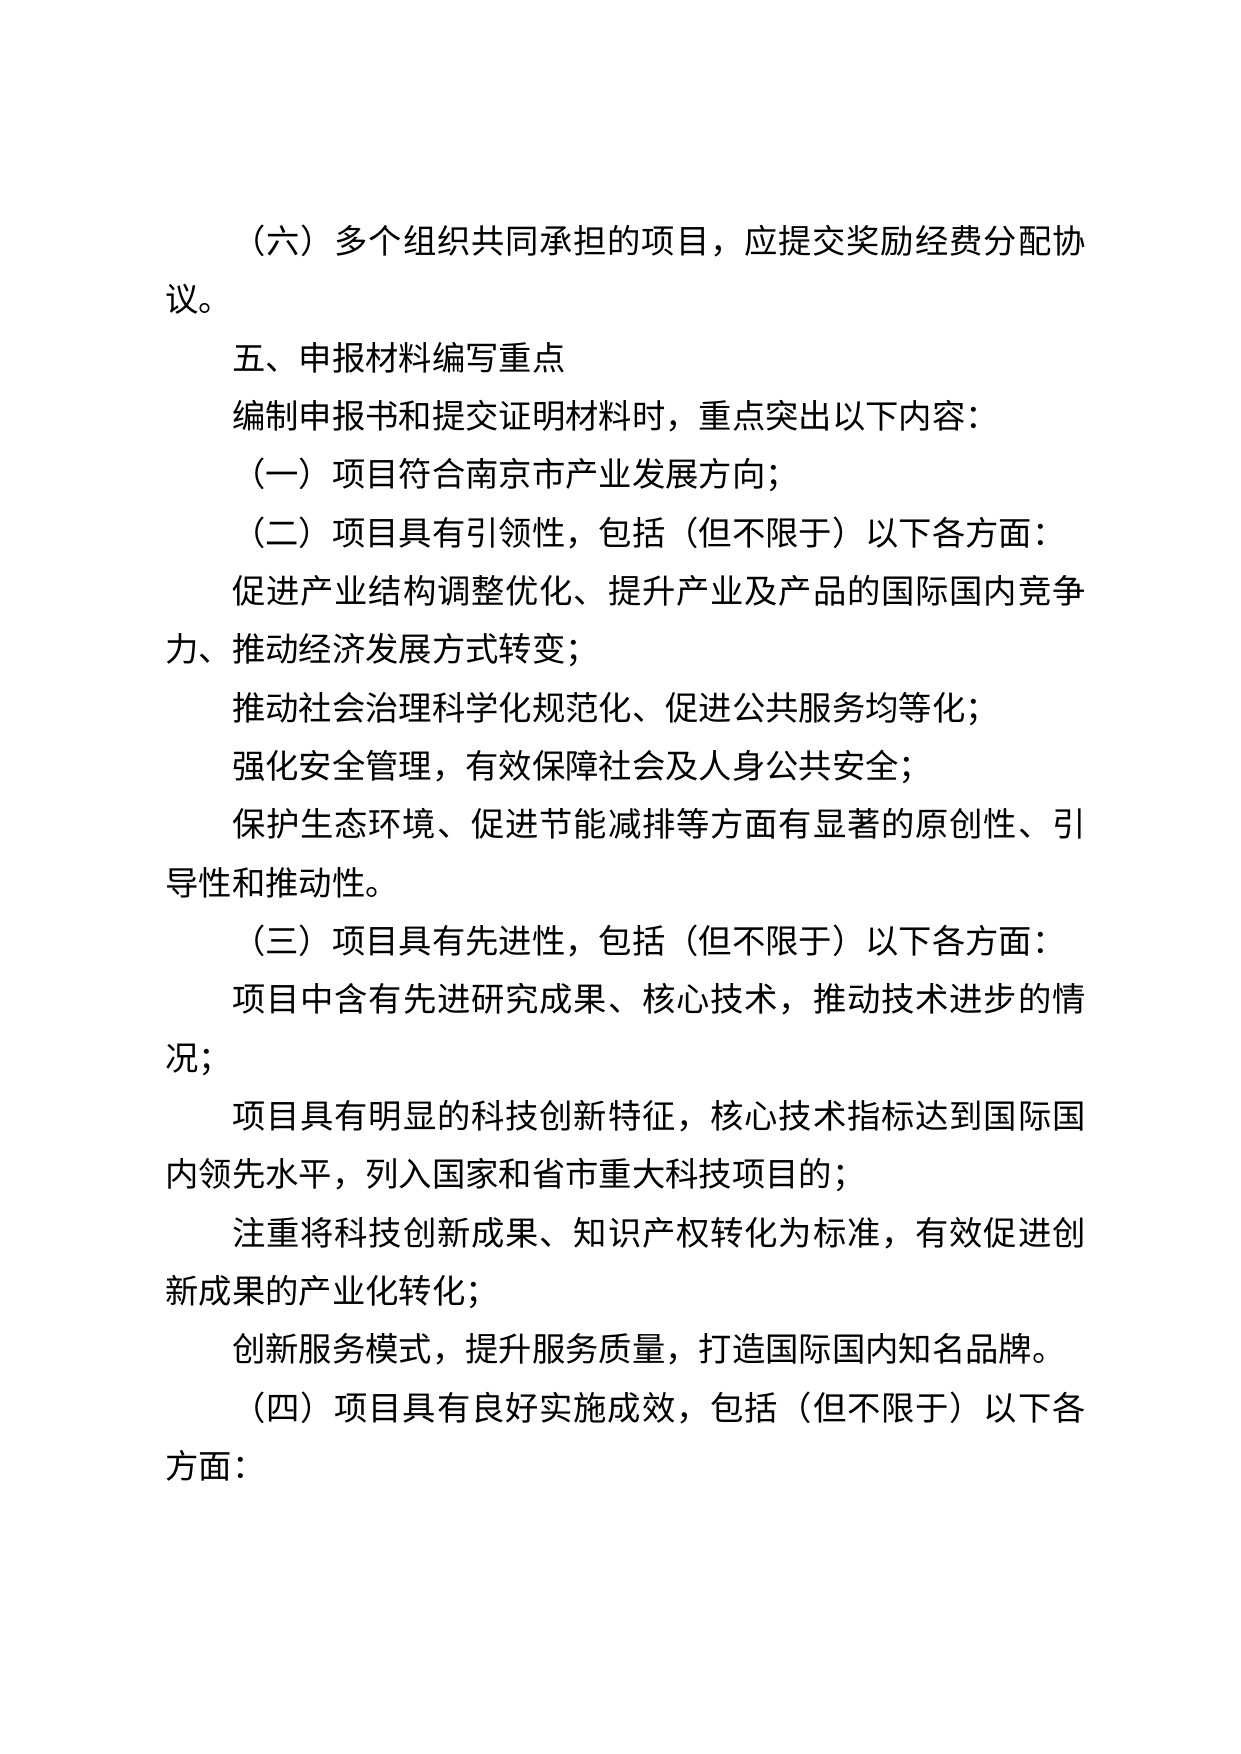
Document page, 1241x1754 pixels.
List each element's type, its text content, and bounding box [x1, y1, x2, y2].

text （四）项目具有良好实施成效，包括（但不限于）以下各方面： [165, 1373, 1087, 1490]
text （六）多个组织共同承担的项目，应提交奖励经费分配协议。 [165, 207, 1087, 323]
text 编制申报书和提交证明材料时，重点突出以下内容： [165, 382, 1087, 440]
text 五、申报材料编写重点 [165, 323, 1087, 382]
text 推动社会治理科学化规范化、促进公共服务均等化； [165, 673, 1087, 732]
text （一）项目符合南京市产业发展方向； [165, 440, 1087, 498]
text 项目具有明显的科技创新特征，核心技术指标达到国际国内领先水平，列入国家和省市重大科技项目的； [165, 1082, 1087, 1198]
text 项目中含有先进研究成果、核心技术，推动技术进步的情况； [165, 965, 1087, 1082]
text 创新服务模式，提升服务质量，打造国际国内知名品牌。 [165, 1315, 1087, 1373]
text 保护生态环境、促进节能减排等方面有显著的原创性、引导性和推动性。 [165, 790, 1087, 907]
text （三）项目具有先进性，包括（但不限于）以下各方面： [165, 907, 1087, 965]
text 注重将科技创新成果、知识产权转化为标准，有效促进创新成果的产业化转化； [165, 1198, 1087, 1315]
text 促进产业结构调整优化、提升产业及产品的国际国内竞争力、推动经济发展方式转变； [165, 557, 1087, 673]
text （二）项目具有引领性，包括（但不限于）以下各方面： [165, 498, 1087, 557]
text 强化安全管理，有效保障社会及人身公共安全； [165, 732, 1087, 790]
